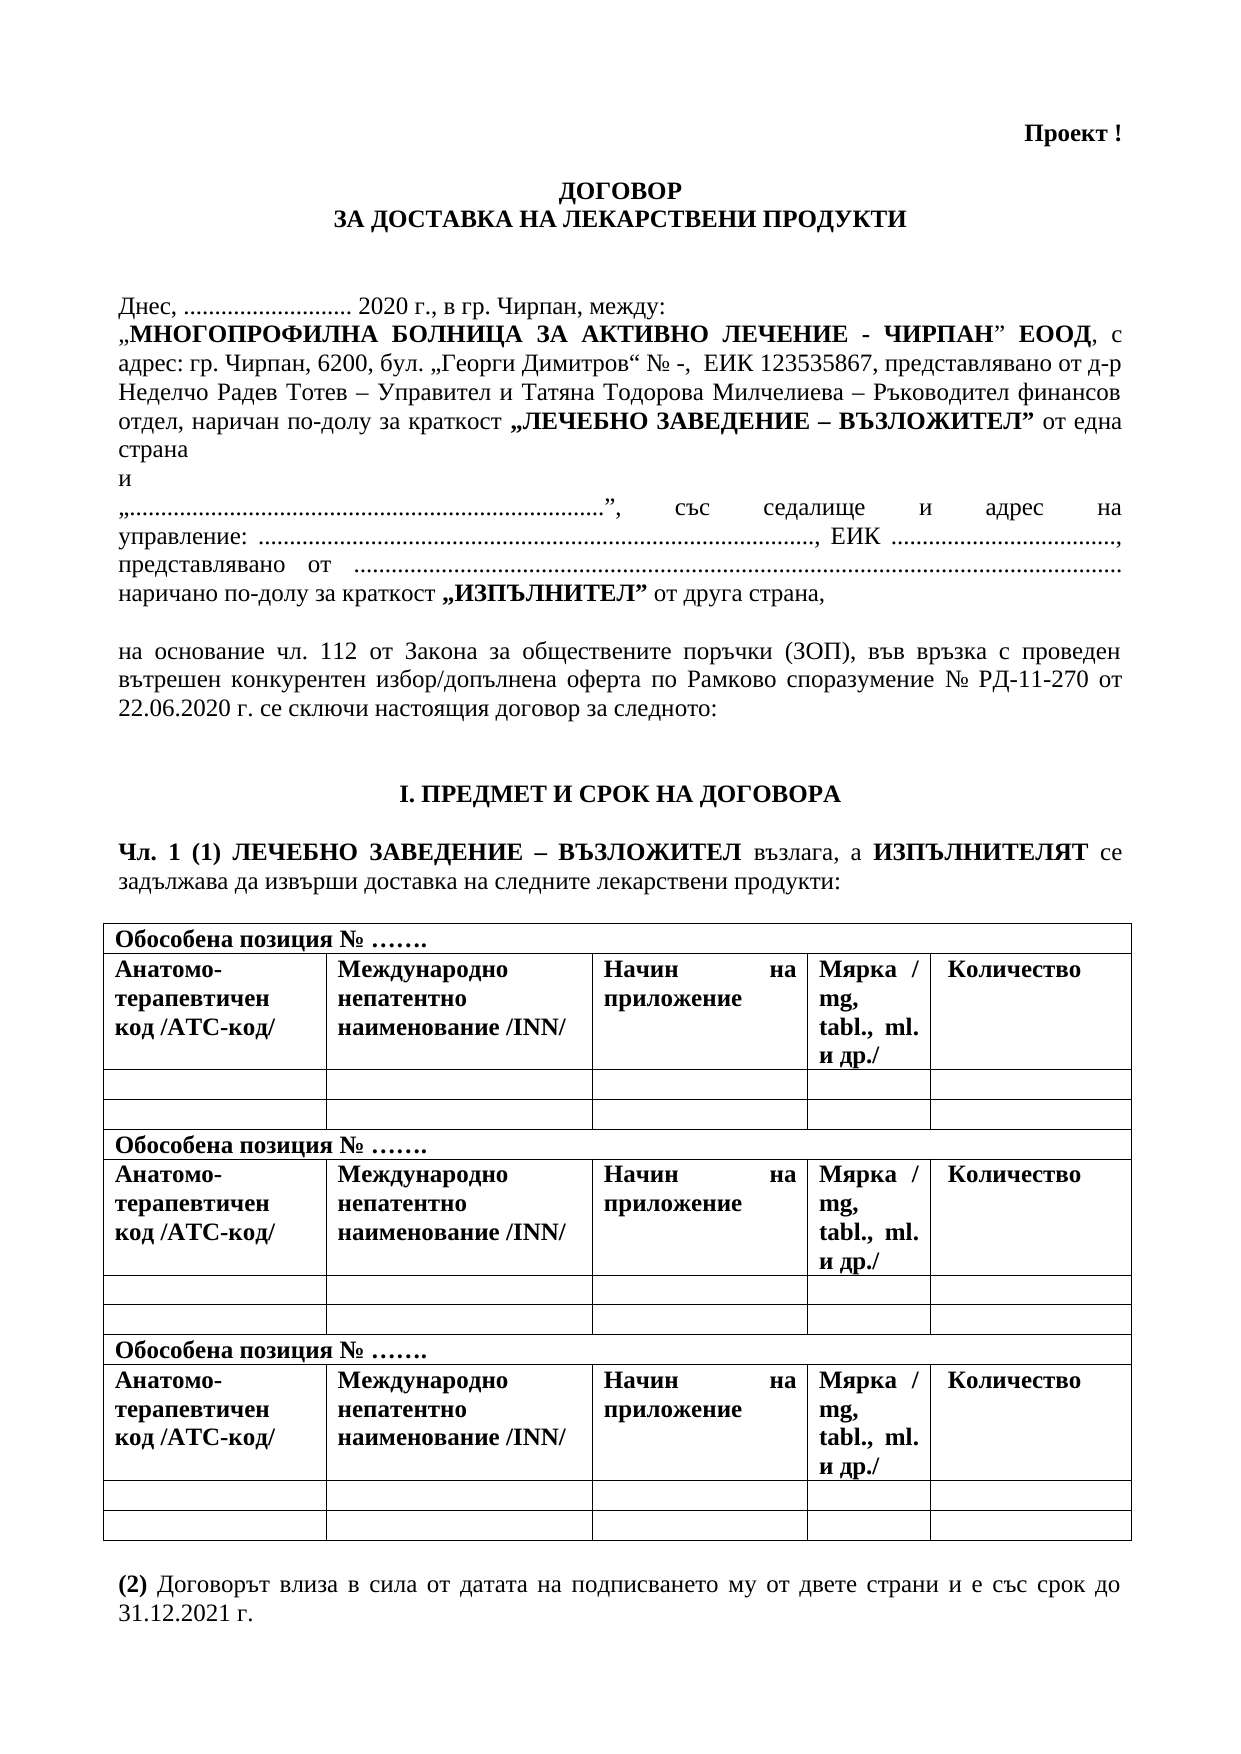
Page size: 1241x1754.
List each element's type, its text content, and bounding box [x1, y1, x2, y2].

table_cell Количество [931, 954, 1131, 1069]
table_cell Обособена позиция № ……. [104, 1335, 1131, 1364]
table_cell [931, 1276, 1131, 1304]
table_cell Мярка /mg, tabl., ml. и др./ [808, 1160, 930, 1274]
table_cell [808, 1511, 930, 1539]
text ЗА ДОСТАВКА НА ЛЕКАРСТВЕНИ ПРОДУКТИ [118, 204, 1122, 233]
table_cell [104, 1511, 326, 1539]
table_cell Мярка /mg, tabl., ml. и др./ [808, 954, 930, 1069]
table_cell Анатомо-терапевтичен код /АТС-код/ [104, 1365, 326, 1480]
table_cell Начин на приложение [593, 1160, 807, 1274]
table_cell Международно непатентно наименование /INN/ [327, 1160, 592, 1274]
table_cell [593, 1511, 807, 1539]
table_cell [327, 1511, 592, 1539]
table_cell [327, 1100, 592, 1129]
table_cell [808, 1305, 930, 1334]
table_cell Количество [931, 1365, 1131, 1480]
table_cell [327, 1481, 592, 1510]
table_cell [808, 1276, 930, 1304]
table_cell [327, 1305, 592, 1334]
table_cell Обособена позиция № ……. [104, 1130, 1131, 1158]
text I. ПРЕДМЕТ И СРОК НА ДОГОВОРА [118, 779, 1122, 808]
table_cell [931, 1070, 1131, 1099]
table_cell Мярка /mg, tabl., ml. и др./ [808, 1365, 930, 1480]
table_cell [593, 1070, 807, 1099]
table_cell [593, 1100, 807, 1129]
table_cell [593, 1481, 807, 1510]
text Чл. 1 (1) ЛЕЧЕБНО ЗАВЕДЕНИЕ – ВЪЗЛОЖИТЕЛ възлага, а ИЗПЪЛНИТЕЛЯТ се задължава да извърши доставка на следните лекарствени продукти: [118, 837, 1122, 894]
text (2) Договорът влиза в сила от датата на подписването му от двете страни и е със срок до 31.12.2021 г. [118, 1569, 1122, 1627]
table_cell Анатомо-терапевтичен код /АТС-код/ [104, 1160, 326, 1274]
table_cell [327, 1070, 592, 1099]
table_cell Международно непатентно наименование /INN/ [327, 954, 592, 1069]
text „МНОГОПРОФИЛНА БОЛНИЦА ЗА АКТИВНО ЛЕЧЕНИЕ - ЧИРПАН” ЕООД, с адрес: гр. Чирпан, 6200, бул. „Георги Димитров“ № -, ЕИК 123535867, представлявано от д-р Неделчо Радев Тотев – Управител и Татяна Тодорова Милчелиева – Ръководител финансов отдел, наричан по-долу за краткост „ЛЕЧЕБНО ЗАВЕДЕНИЕ – ВЪЗЛОЖИТЕЛ” от една страна [118, 319, 1122, 463]
text на основание чл. 112 от Закона за обществените поръчки (ЗОП), във връзка с проведен вътрешен конкурентен избор/допълнена оферта по Рамково споразумение № РД-11-270 от 22.06.2020 г. се сключи настоящия договор за следното: [118, 636, 1122, 722]
text и [118, 463, 1122, 492]
text „............................................................................”, със седалище и адрес на управление: ........................................................................................., ЕИК ...................................., представлявано от ........................................................................................................................... наричано по-долу за краткост „ИЗПЪЛНИТЕЛ” от друга страна, [118, 492, 1122, 607]
text Проект ! [118, 118, 1122, 147]
table_cell Международно непатентно наименование /INN/ [327, 1365, 592, 1480]
table_cell Количество [931, 1160, 1131, 1274]
table_cell [808, 1100, 930, 1129]
table_cell [327, 1276, 592, 1304]
table_cell [104, 1100, 326, 1129]
table_cell [808, 1481, 930, 1510]
table_cell [808, 1070, 930, 1099]
text ДОГОВОР [118, 176, 1122, 204]
table_cell [931, 1100, 1131, 1129]
table_cell [104, 1481, 326, 1510]
table_header Обособена позиция № ……. [104, 924, 1131, 953]
table_cell [104, 1305, 326, 1334]
table_cell Анатомо-терапевтичен код /АТС-код/ [104, 954, 326, 1069]
table_cell [593, 1305, 807, 1334]
table_cell [931, 1305, 1131, 1334]
table_cell [931, 1511, 1131, 1539]
table_cell [931, 1481, 1131, 1510]
text Днес, ........................... 2020 г., в гр. Чирпан, между: [118, 291, 1122, 319]
table_cell Начин на приложение [593, 1365, 807, 1480]
table_cell [104, 1070, 326, 1099]
table_cell [593, 1276, 807, 1304]
table_cell [104, 1276, 326, 1304]
table_cell Начин на приложение [593, 954, 807, 1069]
